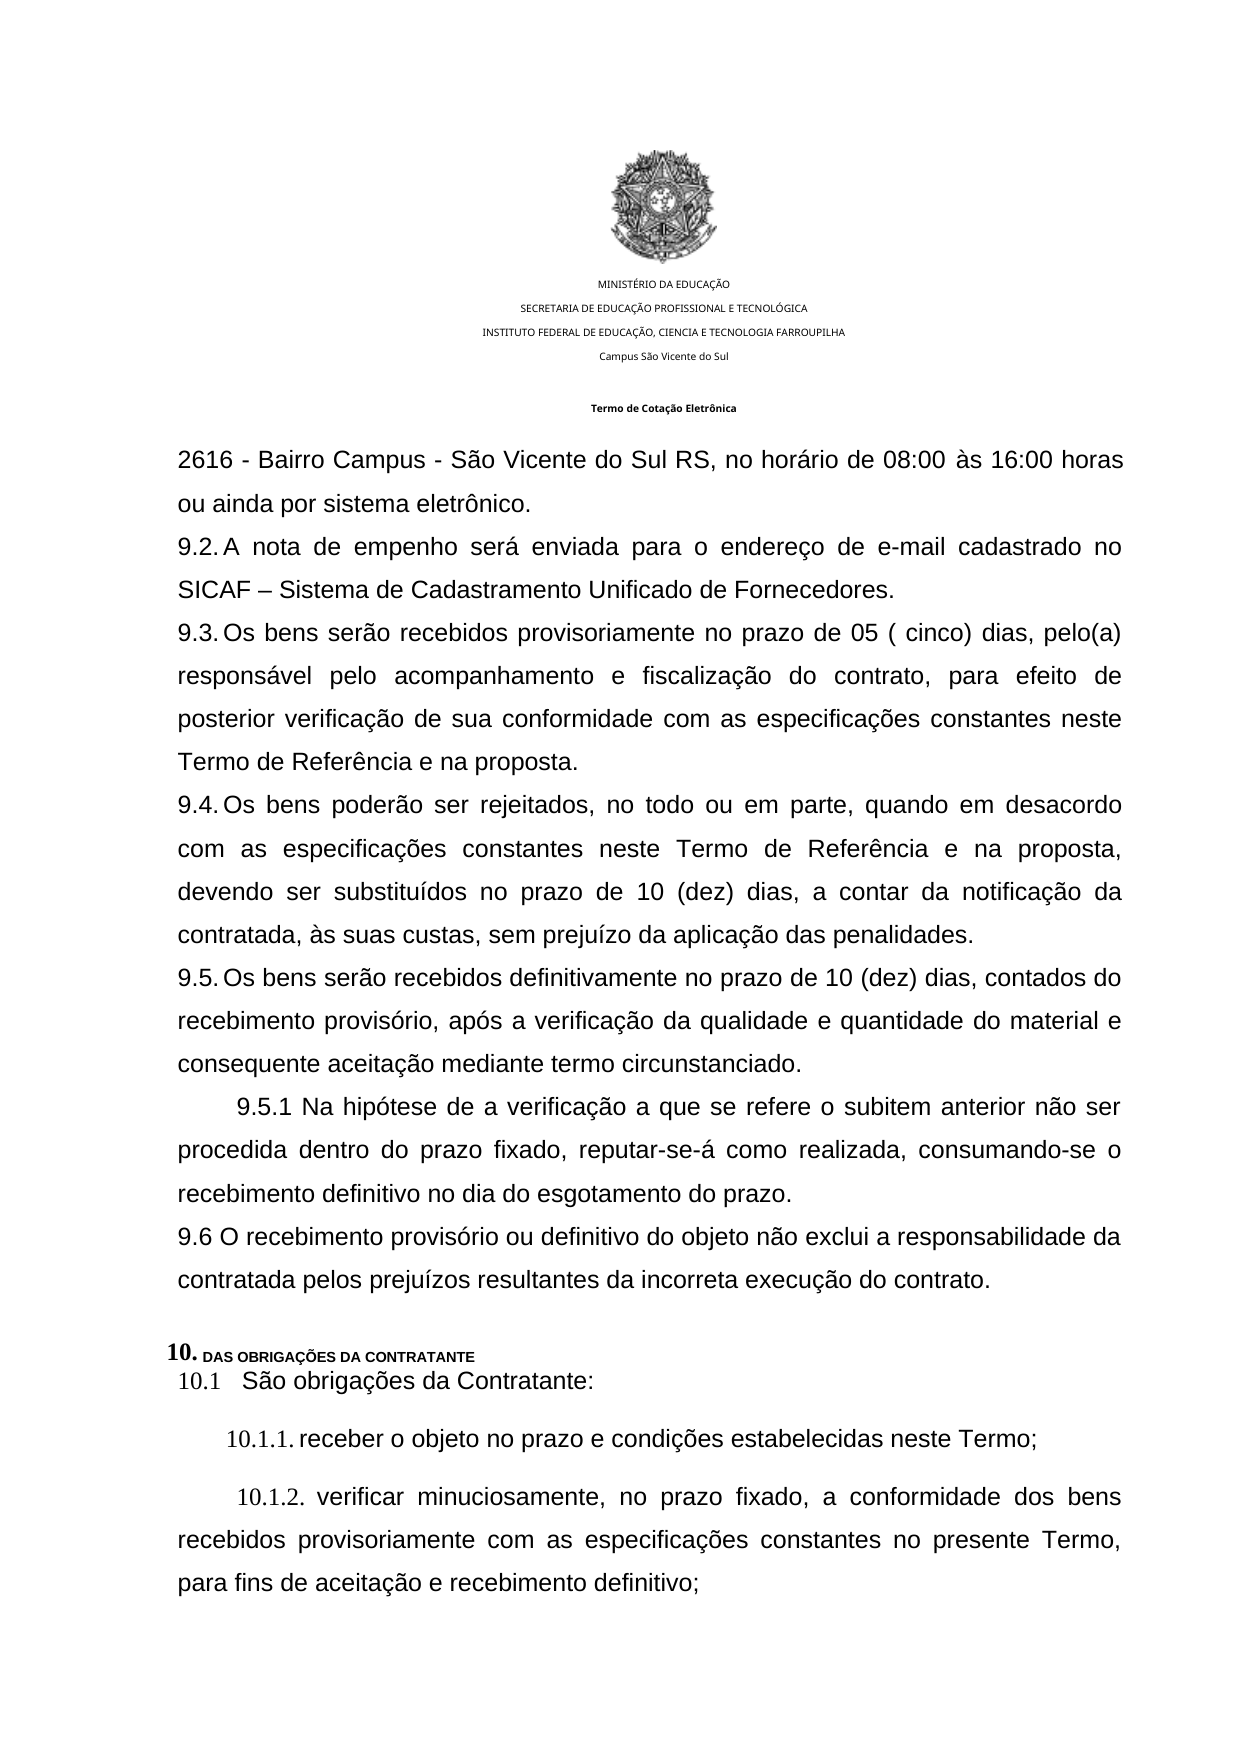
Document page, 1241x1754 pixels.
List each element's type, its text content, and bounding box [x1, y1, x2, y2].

subtitle DAS OBRIGAÇÕES DA CONTRATANTE [166, 1337, 1161, 1366]
list Os bens serão recebidos provisoriamente no prazo de 05 ( cinco) dias, pelo(a) responsável pelo acompanhamento e fiscalização do contrato, para efeito de posterior verificação de sua conformidade com as especificações constantes neste Termo de Referência e na proposta. [177, 618, 1124, 776]
list São obrigações da Contratante: [177, 1366, 1161, 1395]
list Os bens serão recebidos definitivamente no prazo de 10 (dez) dias, contados do recebimento provisório, após a verificação da qualidade e quantidade do material e consequente aceitação mediante termo circunstanciado. [177, 963, 1124, 1078]
text 9.6 O recebimento provisório ou definitivo do objeto não exclui a responsabilidade da contratada pelos prejuízos resultantes da incorreta execução do contrato. [177, 1222, 1123, 1294]
picture [610, 150, 717, 264]
list Os bens poderão ser rejeitados, no todo ou em parte, quando em desacordo com as especificações constantes neste Termo de Referência e na proposta, devendo ser substituídos no prazo de 10 (dez) dias, a contar da notificação da contratada, às suas custas, sem prejuízo da aplicação das penalidades. [177, 791, 1124, 949]
list verificar minuciosamente, no prazo fixado, a conformidade dos bens recebidos provisoriamente com as especificações constantes no presente Termo, para fins de aceitação e recebimento definitivo; [177, 1482, 1123, 1597]
text 9.5.1 Na hipótese de a verificação a que se refere o subitem anterior não ser procedida dentro do prazo fixado, reputar-se-á como realizada, consumando-se o recebimento definitivo no dia do esgotamento do prazo. [177, 1092, 1123, 1207]
list A nota de empenho será enviada para o endereço de e-mail cadastrado no SICAF – Sistema de Cadastramento Unificado de Fornecedores. [177, 532, 1124, 604]
list receber o objeto no prazo e condições estabelecidas neste Termo; [167, 1424, 1161, 1453]
